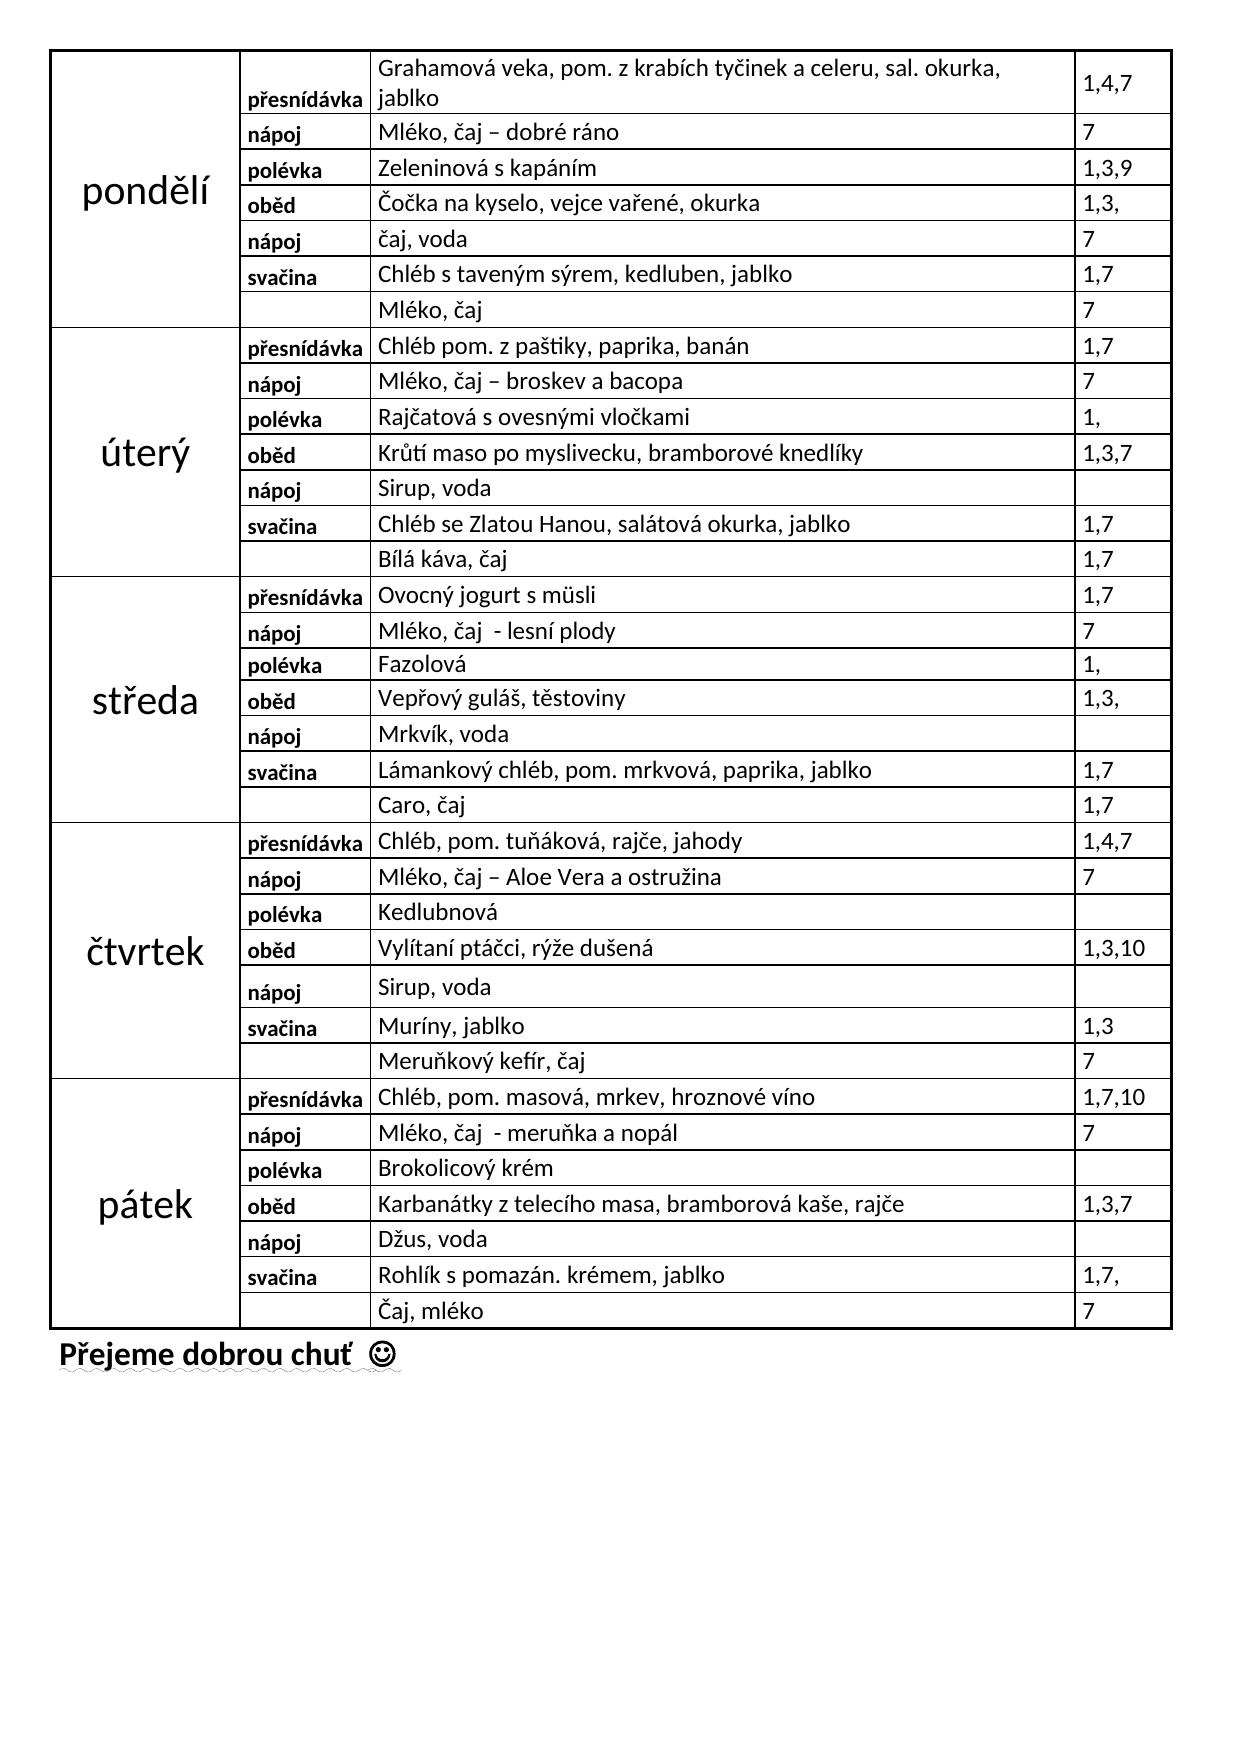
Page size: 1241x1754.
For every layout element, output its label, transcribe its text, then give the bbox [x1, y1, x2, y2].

table_cell 1,3,7 [1076, 1186, 1170, 1220]
table_cell nápoj [241, 613, 370, 647]
table_cell nápoj [241, 471, 370, 504]
table_cell 7 [1076, 859, 1170, 893]
table_cell 1, [1076, 399, 1170, 433]
table_cell přesnídávka [241, 1079, 370, 1113]
table_cell Chléb, pom. tuňáková, rajče, jahody [371, 823, 1074, 857]
table_cell oběd [241, 681, 370, 715]
table_cell Mléko, čaj - meruňka a nopál [371, 1115, 1074, 1149]
table_cell [1076, 966, 1170, 1006]
table_header přesnídávka [241, 52, 370, 113]
table_cell 1,3,9 [1076, 150, 1170, 184]
table_cell 7 [1076, 221, 1170, 255]
table_cell [241, 542, 370, 576]
table_cell přesnídávka [241, 328, 370, 362]
table_cell čtvrtek [52, 823, 239, 1078]
table_cell Sirup, voda [371, 471, 1074, 504]
table_cell Krůtí maso po myslivecku, bramborové knedlíky [371, 435, 1074, 469]
table_cell 1,3,7 [1076, 435, 1170, 469]
table_cell 1,7 [1076, 577, 1170, 611]
table_cell [1076, 895, 1170, 928]
table_cell 7 [1076, 613, 1170, 647]
table_cell Sirup, voda [371, 966, 1074, 1006]
table_cell Chléb, pom. masová, mrkev, hroznové víno [371, 1079, 1074, 1113]
table_cell 1,3,10 [1076, 930, 1170, 964]
table_cell oběd [241, 930, 370, 964]
table_cell polévka [241, 895, 370, 928]
table_cell Karbanátky z telecího masa, bramborová kaše, rajče [371, 1186, 1074, 1220]
table_cell Čočka na kyselo, vejce vařené, okurka [371, 186, 1074, 219]
table_cell 1,7 [1076, 788, 1170, 822]
table_cell 1,7 [1076, 257, 1170, 291]
table_cell Caro, čaj [371, 788, 1074, 822]
table_cell Mléko, čaj - lesní plody [371, 613, 1074, 647]
table_cell oběd [241, 186, 370, 219]
table_cell čaj, voda [371, 221, 1074, 255]
table_cell středa [52, 577, 239, 822]
table_cell 7 [1076, 364, 1170, 398]
table_cell nápoj [241, 1115, 370, 1149]
table_cell 7 [1076, 292, 1170, 326]
table_cell polévka [241, 399, 370, 433]
text Přejeme dobrou chuť [59, 174, 1211, 1374]
table_cell nápoj [241, 221, 370, 255]
table_cell [1076, 1151, 1170, 1184]
table_cell Muríny, jablko [371, 1008, 1074, 1042]
table_cell Mléko, čaj – dobré ráno [371, 114, 1074, 148]
table_cell Mléko, čaj [371, 292, 1074, 326]
table_header 1,4,7 [1076, 52, 1170, 113]
table_cell [241, 788, 370, 822]
table_cell svačina [241, 1257, 370, 1291]
table_cell Chléb pom. z paštiky, paprika, banán [371, 328, 1074, 362]
table_cell 1, [1076, 649, 1170, 679]
table_cell nápoj [241, 966, 370, 1006]
table_cell polévka [241, 150, 370, 184]
table_cell svačina [241, 752, 370, 786]
table_cell 1,3, [1076, 186, 1170, 219]
table_cell Chléb s taveným sýrem, kedluben, jablko [371, 257, 1074, 291]
table_cell [1076, 471, 1170, 504]
table_cell nápoj [241, 114, 370, 148]
table_cell nápoj [241, 364, 370, 398]
table_cell Mléko, čaj – Aloe Vera a ostružina [371, 859, 1074, 893]
table_cell 1,7 [1076, 542, 1170, 576]
table_cell nápoj [241, 716, 370, 750]
table_cell [1076, 716, 1170, 750]
table_header Grahamová veka, pom. z krabích tyčinek a celeru, sal. okurka, jablko [371, 52, 1074, 113]
table_cell Ovocný jogurt s müsli [371, 577, 1074, 611]
table_cell Zeleninová s kapáním [371, 150, 1074, 184]
table_cell [241, 1044, 370, 1078]
table_cell pátek [52, 1079, 239, 1327]
table_cell přesnídávka [241, 577, 370, 611]
table_cell 7 [1076, 1115, 1170, 1149]
table_cell svačina [241, 506, 370, 540]
table_cell Vepřový guláš, těstoviny [371, 681, 1074, 715]
table_cell nápoj [241, 859, 370, 893]
table_cell Brokolicový krém [371, 1151, 1074, 1184]
table_cell svačina [241, 1008, 370, 1042]
table_cell 7 [1076, 114, 1170, 148]
table_cell 1,7, [1076, 1257, 1170, 1291]
table_cell svačina [241, 257, 370, 291]
table_cell Rajčatová s ovesnými vločkami [371, 399, 1074, 433]
table_cell 1,7 [1076, 328, 1170, 362]
table_cell Vylítaní ptáčci, rýže dušená [371, 930, 1074, 964]
table_cell úterý [52, 328, 239, 576]
table_cell Chléb se Zlatou Hanou, salátová okurka, jablko [371, 506, 1074, 540]
table_cell Bílá káva, čaj [371, 542, 1074, 576]
table_cell nápoj [241, 1222, 370, 1256]
table_cell Lámankový chléb, pom. mrkvová, paprika, jablko [371, 752, 1074, 786]
table_cell polévka [241, 649, 370, 679]
table_cell 7 [1076, 1293, 1170, 1327]
table_cell 1,7,10 [1076, 1079, 1170, 1113]
table_cell Rohlík s pomazán. krémem, jablko [371, 1257, 1074, 1291]
table_cell oběd [241, 1186, 370, 1220]
table_cell 1,3 [1076, 1008, 1170, 1042]
table_cell Čaj, mléko [371, 1293, 1074, 1327]
table_cell Fazolová [371, 649, 1074, 679]
table_cell Kedlubnová [371, 895, 1074, 928]
table_cell 7 [1076, 1044, 1170, 1078]
table_cell Meruňkový kefír, čaj [371, 1044, 1074, 1078]
table_cell 1,7 [1076, 752, 1170, 786]
table_cell přesnídávka [241, 823, 370, 857]
table_cell [241, 1293, 370, 1327]
table_cell polévka [241, 1151, 370, 1184]
table_cell Mléko, čaj – broskev a bacopa [371, 364, 1074, 398]
table_cell 1,4,7 [1076, 823, 1170, 857]
table_cell [1076, 1222, 1170, 1256]
table_header pondělí [52, 52, 239, 326]
table_cell Mrkvík, voda [371, 716, 1074, 750]
table_cell 1,7 [1076, 506, 1170, 540]
table_cell 1,3, [1076, 681, 1170, 715]
table_cell Džus, voda [371, 1222, 1074, 1256]
table_cell [241, 292, 370, 326]
table_cell oběd [241, 435, 370, 469]
